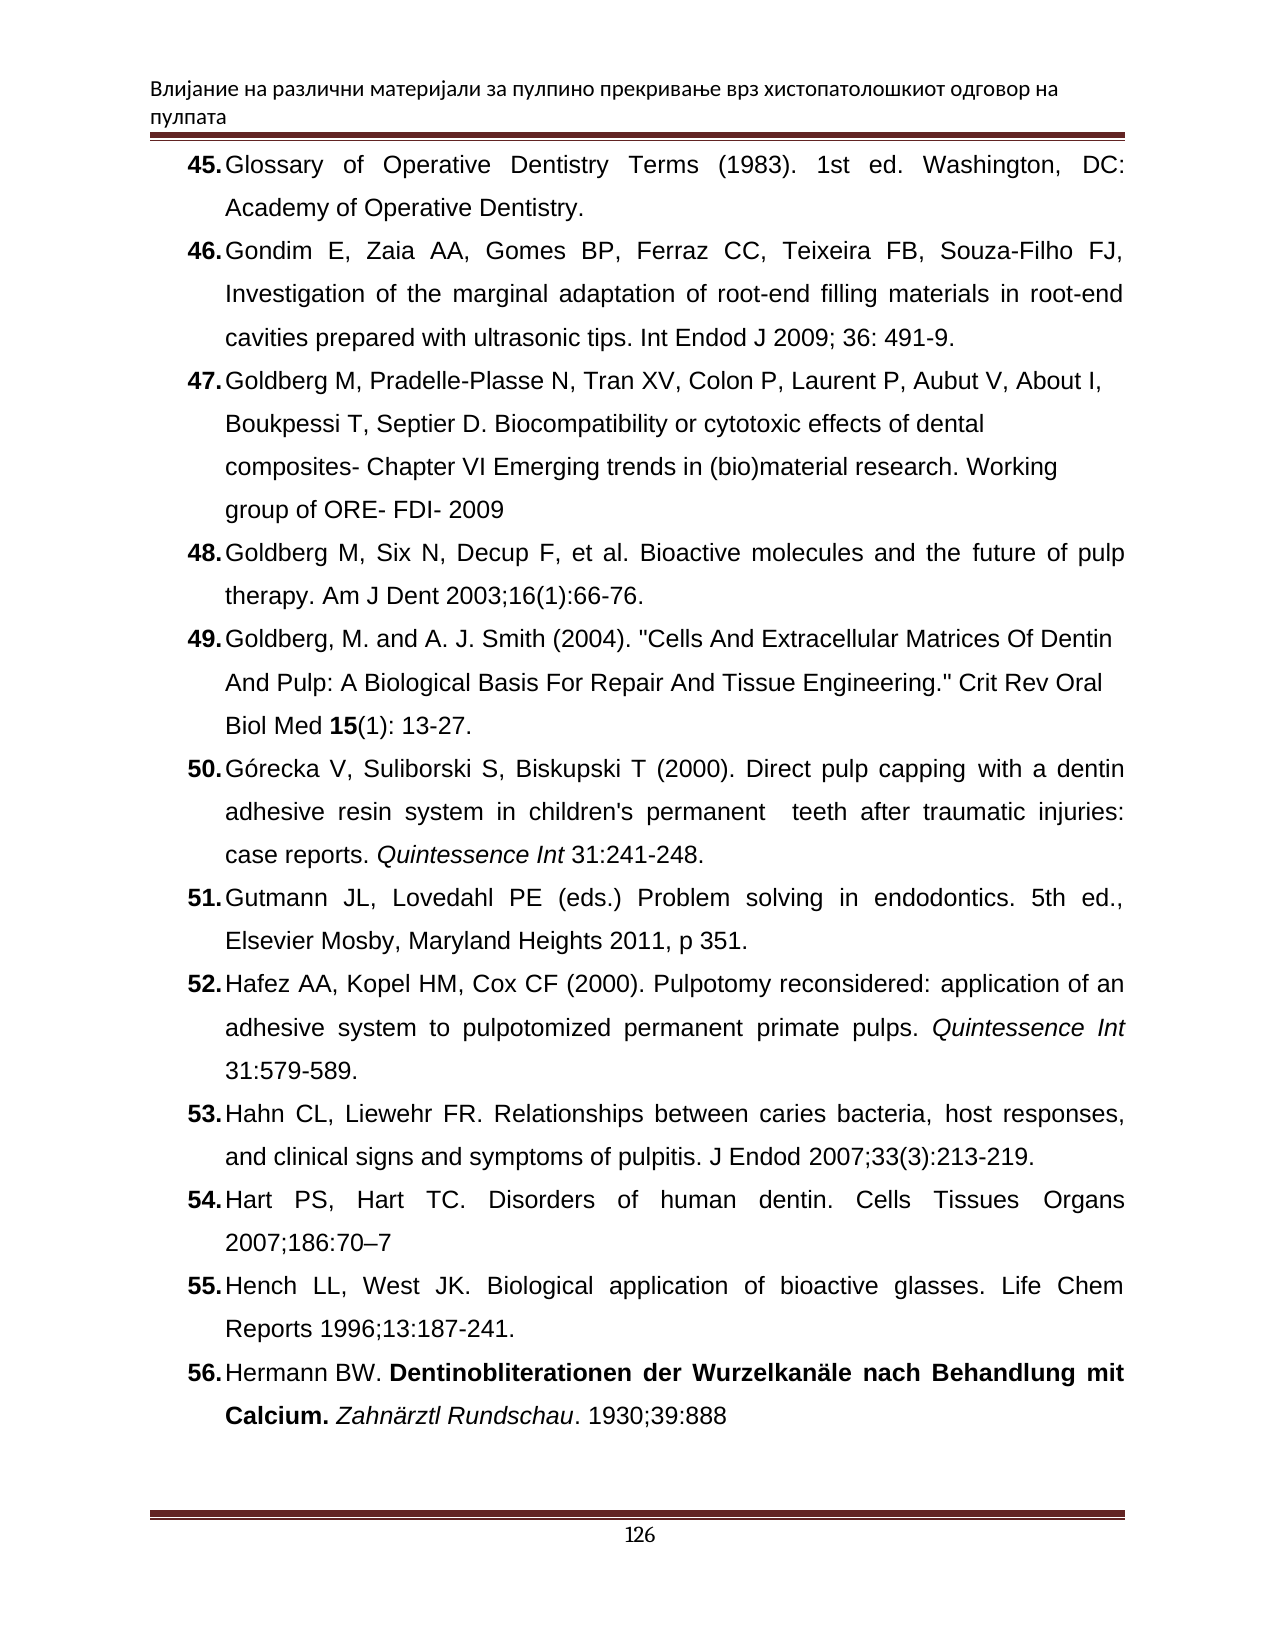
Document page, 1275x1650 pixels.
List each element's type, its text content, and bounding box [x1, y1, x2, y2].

list Hahn CL, Liewehr FR. Relationships between caries bacteria, host responses, and clinical signs and symptoms of pulpitis. J Endod 2007;33(3):213-219. [187, 1099, 1125, 1171]
list Hench LL, West JK. Biological application of bioactive glasses. Life Chem Reports 1996;13:187-241. [187, 1271, 1125, 1343]
list Hart PS, Hart TC. Disorders of human dentin. Cells Tissues Organs 2007;186:70–7 [187, 1185, 1125, 1257]
list Goldberg, M. and A. J. Smith (2004). "Cells And Extracellular Matrices Of Dentin And Pulp: A Biological Basis For Repair And Tissue Engineering." Crit Rev Oral Biol Med 15(1): 13-27. [187, 624, 1125, 739]
list Gondim E, Zaia AA, Gomes BP, Ferraz CC, Teixeira FB, Souza-Filho FJ, Investigation of the marginal adaptation of root-end filling materials in root-end cavities prepared with ultrasonic tips. Int Endod J 2009; 36: 491-9. [187, 236, 1125, 351]
list Gutmann JL, Lovedahl PE (eds.) Problem solving in endodontics. 5th ed., Elsevier Mosby, Maryland Heights 2011, p 351. [187, 883, 1125, 955]
list Górecka V, Suliborski S, Biskupski T (2000). Direct pulp capping with a dentin adhesive resin system in children's permanent teeth after traumatic injuries: case reports. Quintessence Int 31:241-248. [187, 754, 1125, 869]
list Hafez AA, Kopel HM, Cox CF (2000). Pulpotomy reconsidered: application of an adhesive system to pulpotomized permanent primate pulps. Quintessence Int 31:579-589. [187, 969, 1125, 1084]
list Goldberg M, Pradelle-Plasse N, Tran XV, Colon P, Laurent P, Aubut V, About I, Boukpessi T, Septier D. Biocompatibility or cytotoxic effects of dental composites- Chapter VI Emerging trends in (bio)material research. Working group of ORE- FDI- 2009 [187, 366, 1125, 524]
list Goldberg M, Six N, Decup F, et al. Bioactive molecules and the future of pulp therapy. Am J Dent 2003;16(1):66-76. [187, 538, 1125, 610]
list Hermann BW. Dentinobliterationen der Wurzelkanäle nach Behandlung mit Calcium. Zahnärztl Rundschau. 1930;39:888 [187, 1357, 1125, 1429]
list Glossary of Operative Dentistry Terms (1983). 1st ed. Washington, DC: Academy of Operative Dentistry. [187, 150, 1125, 222]
